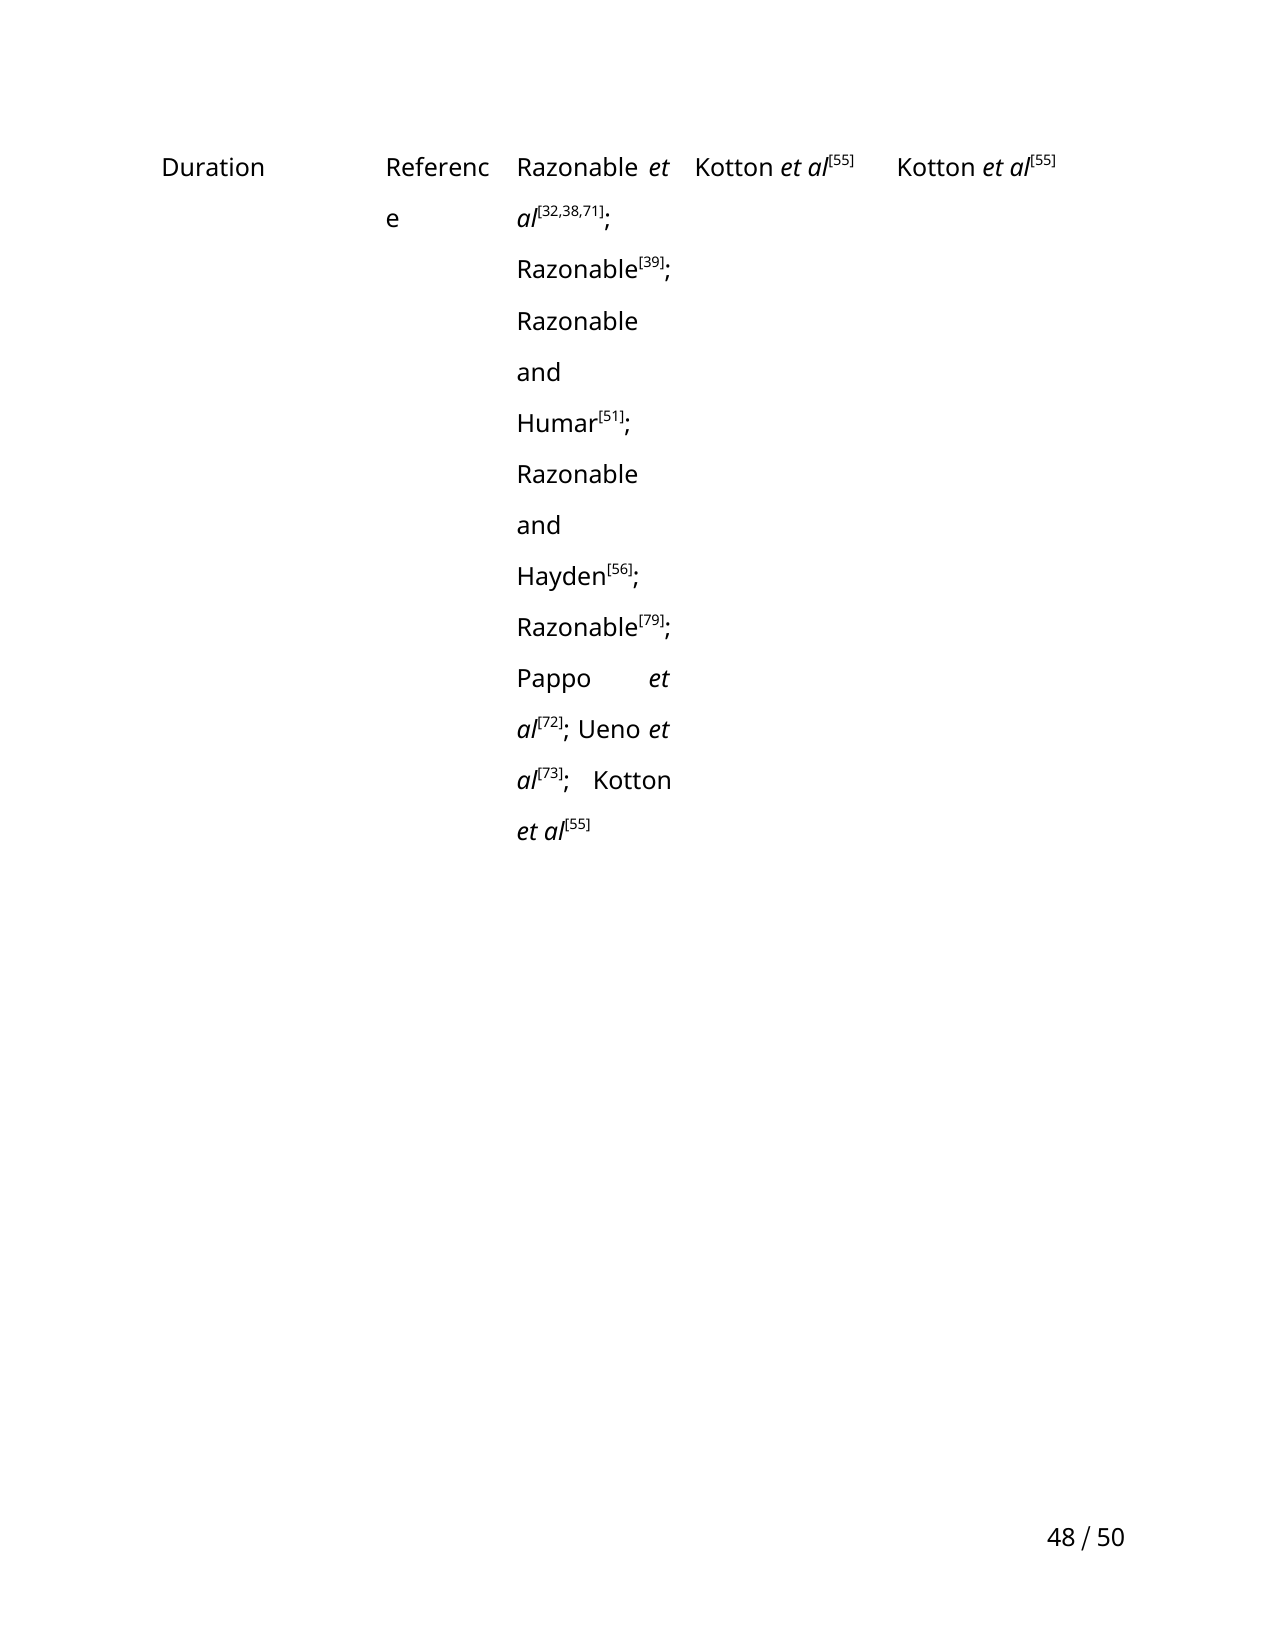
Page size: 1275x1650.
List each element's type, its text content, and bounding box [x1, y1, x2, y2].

table_cell Reference [374, 150, 505, 862]
table_cell Kotton et al[55] [885, 150, 1246, 862]
table_cell Kotton et al[55] [683, 150, 885, 862]
table_cell Razonable et al[32,38,71]; Razonable[39]; Razonable and Humar[51]; Razonable and Hayden[56]; Razonable[79]; Pappo et al[72]; Ueno et al[73]; Kotton et al[55] [505, 150, 683, 862]
table_cell Duration [150, 150, 374, 862]
